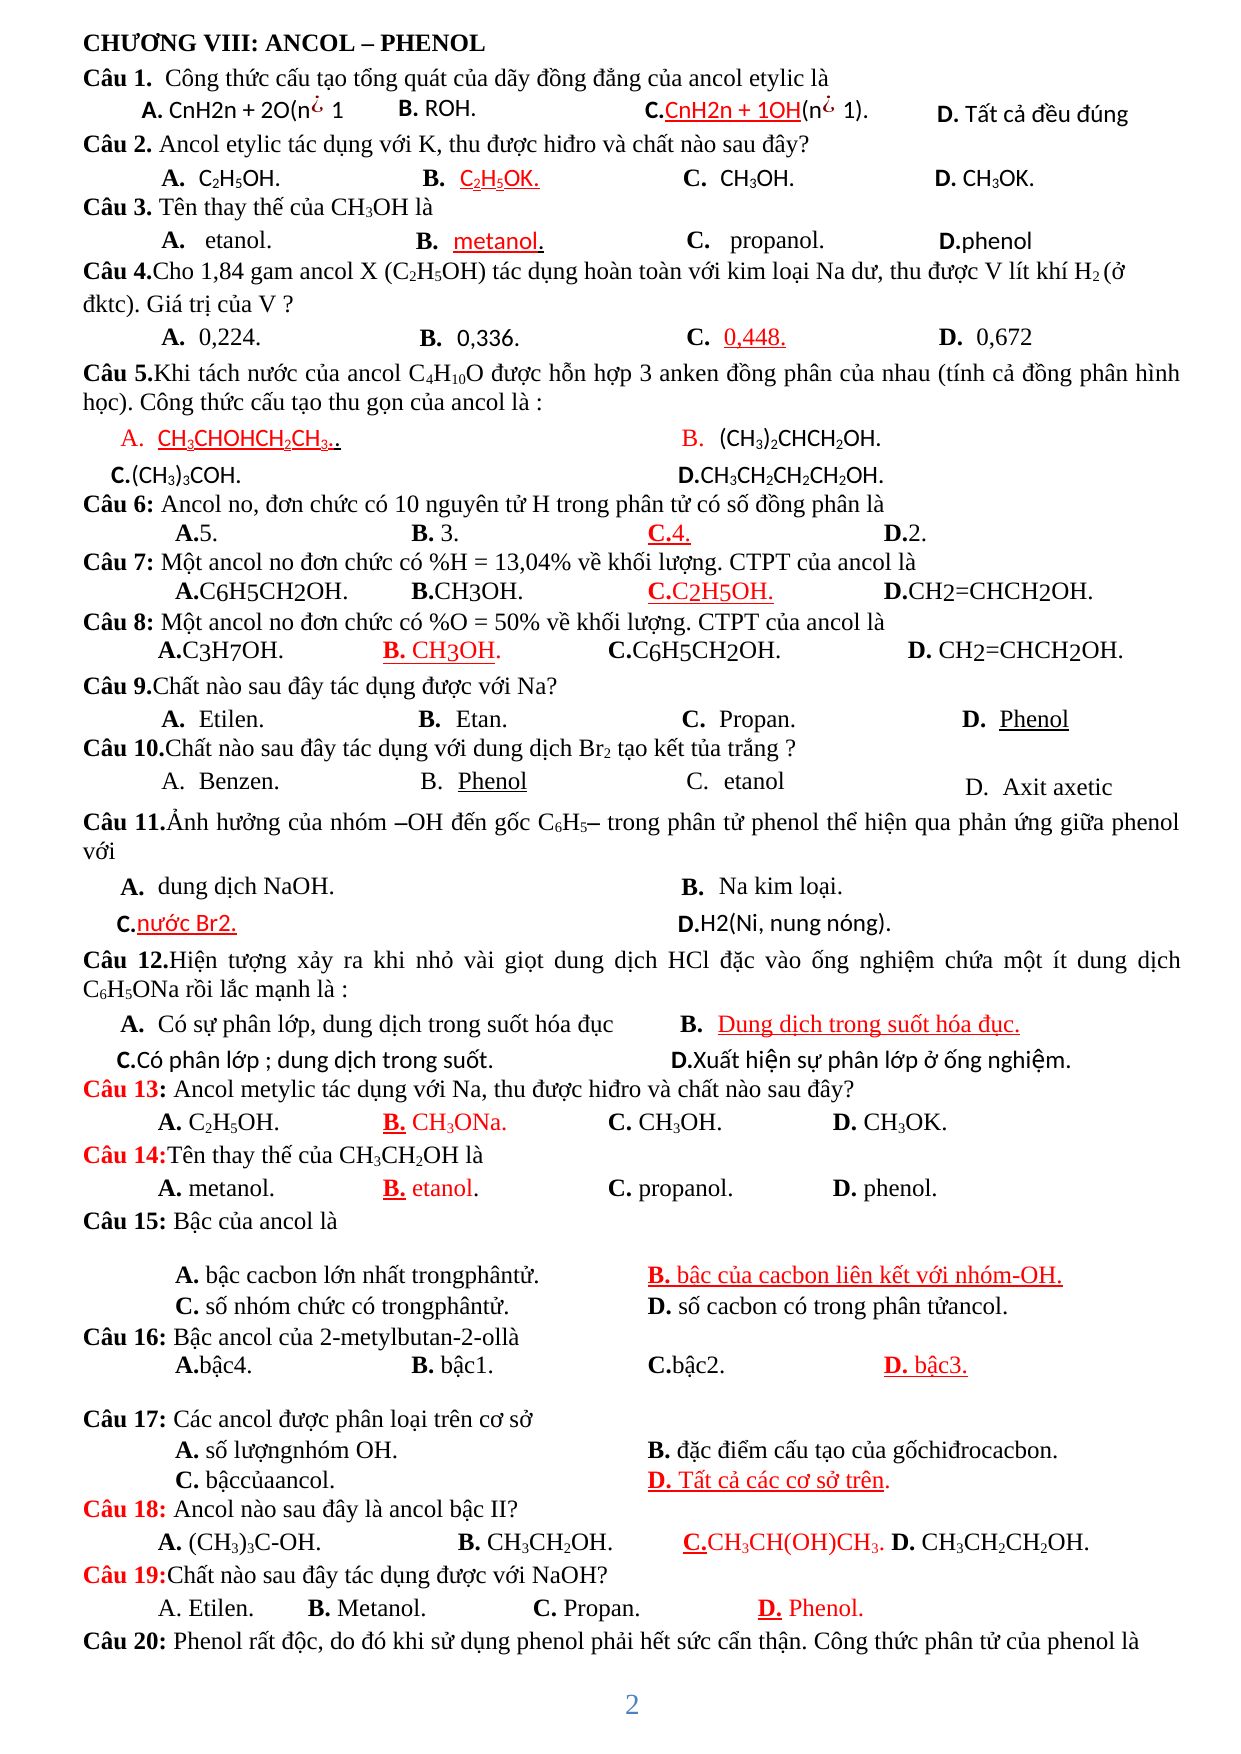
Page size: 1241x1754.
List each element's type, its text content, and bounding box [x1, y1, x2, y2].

text A. bậc cacbon lớn nhất trongphântử. B. bậc của cacbon liên kết với nhóm-OH. [175, 1260, 1181, 1289]
text A. C2H5OH. B. CH3ONa. C. CH3OH. D. CH3OK. [83, 1107, 1181, 1136]
table_header Phenol [371, 766, 637, 801]
table_header Etan. [369, 704, 633, 733]
table_header Có sự phân lớp, dung dịch trong suốt hóa đục [71, 1003, 631, 1038]
table_header B. ROH. [369, 92, 633, 129]
table_header D. Tất cả đều đúng [914, 92, 1192, 129]
text Câu 16: Bậc ancol của 2-metylbutan-2-ollà [83, 1322, 1181, 1351]
text Câu 17: Các ancol được phân loại trên cơ sở [83, 1404, 1181, 1433]
text Câu 6: Ancol no, đơn chức có 10 nguyên tử H trong phân tử có số đồng phân là [83, 489, 1181, 518]
text Câu 14:Tên thay thế của CH3CH2OH là [83, 1140, 1181, 1169]
text Câu 12.Hiện tượng xảy ra khi nhỏ vài giọt dung dịch HCl đặc vào ống nghiệm chứa một ít dung dịch C6H5ONa rồi lắc mạnh là : [83, 945, 1181, 1003]
text Câu 19:Chất nào sau đây tác dụng được với NaOH? [83, 1560, 1181, 1589]
table_header 0,672 [918, 322, 1192, 352]
table_header Etilen. [112, 704, 369, 733]
text Câu 3. Tên thay thế của CH3OH là [83, 192, 1181, 221]
table_header Axit axetic [916, 766, 1192, 801]
text Câu 15: Bậc của ancol là [83, 1206, 1181, 1235]
text A.bậc4. B. bậc1. C.bậc2. D. bậc3. [175, 1351, 1181, 1379]
text Câu 5.Khi tách nước của ancol C4H10O được hỗn hợp 3 anken đồng phân của nhau (tính cả đồng phân hình học). Công thức cấu tạo thu gọn của ancol là : [83, 358, 1181, 416]
table_header 0,448. [637, 322, 918, 352]
text C. số nhóm chức có trongphântử. D. số cacbon có trong phân tửancol. [175, 1291, 1181, 1320]
table_cell C.(CH3)3COH. [71, 453, 633, 489]
text CHƯƠNG VIII: ANCOL – PHENOL [83, 28, 1181, 57]
table_header 0,224. [112, 322, 371, 352]
table_cell C.nước Br2. [71, 901, 632, 939]
table_header Phenol [913, 704, 1192, 733]
text Câu 10.Chất nào sau đây tác dụng với dung dịch Br2 tạo kết tủa trắng ? [83, 733, 1181, 762]
table_header A. CnH2n + 2O(n1 [112, 92, 369, 129]
text A. (CH3)3C-OH. B. CH3CH2OH. C.CH3CH(OH)CH3. D. CH3CH2CH2OH. [83, 1527, 1181, 1556]
table_header propanol. [637, 225, 916, 256]
text A. số lượngnhóm OH. B. đặc điểm cấu tạo của gốchiđrocacbon. [175, 1435, 1181, 1464]
table_cell D.CH3CH2CH2CH2OH. [633, 453, 1192, 489]
table_header CH3OH. [643, 162, 923, 192]
table_header etanol [637, 766, 916, 801]
text Câu 11.Ảnh hưởng của nhóm –OH đến gốc C6H5– trong phân tử phenol thể hiện qua phản ứng giữa phenol với [83, 807, 1181, 865]
text Câu 9.Chất nào sau đây tác dụng được với Na? [83, 671, 1181, 700]
text Câu 2. Ancol etylic tác dụng với K, thu được hiđro và chất nào sau đây? [83, 129, 1181, 157]
table_header Benzen. [112, 766, 371, 801]
table_header Dung dịch trong suốt hóa đục. [631, 1003, 1192, 1038]
table_header metanol. [367, 225, 637, 256]
text Câu 20: Phenol rất độc, do đó khi sử dụng phenol phải hết sức cẩn thận. Công thức phân tử của phenol là [83, 1626, 1181, 1655]
text Câu 13: Ancol metylic tác dụng với Na, thu được hiđro và chất nào sau đây? [83, 1074, 1181, 1103]
text A. Etilen. B. Metanol. C. Propan. D. Phenol. [83, 1593, 1181, 1622]
table_header C2H5OH. [112, 162, 373, 192]
text Câu 7: Một ancol no đơn chức có %H = 13,04% về khối lượng. CTPT của ancol là [83, 547, 1181, 576]
table_cell D.Xuất hiện sự phân lớp ở ống nghiệm. [631, 1038, 1192, 1074]
table_header C.CnH2n + 1OH(n1). [634, 92, 914, 129]
text A.C3H7OH. B. CH3OH. C.C6H5CH2OH. D. CH2=CHCH2OH. [83, 636, 1181, 667]
table_header (CH3)2CHCH2OH. [633, 416, 1192, 453]
text Câu 8: Một ancol no đơn chức có %O = 50% về khối lượng. CTPT của ancol là [83, 607, 1181, 636]
table_header C2H5OK. [374, 162, 643, 192]
table_header D.phenol [916, 225, 1192, 256]
text C. bậccủaancol. D. Tất cả các cơ sở trên. [175, 1466, 1181, 1494]
table_header CH3CHOHCH2CH3.. [71, 416, 633, 453]
text Câu 4.Cho 1,84 gam ancol X (C2H5OH) tác dụng hoàn toàn với kim loại Na dư, thu được V lít khí H2 (ở đktc). Giá trị của V ? [83, 256, 1181, 317]
table_header etanol. [112, 225, 367, 256]
table_cell C.Có phân lớp ; dung dịch trong suốt. [71, 1038, 631, 1074]
table_header Na kim loại. [633, 865, 1192, 901]
text Câu 1. Công thức cấu tạo tổng quát của dãy đồng đẳng của ancol etylic là [83, 63, 1181, 92]
table_header Propan. [633, 704, 913, 733]
text A.5. B. 3. C.4. D.2. [175, 518, 1181, 547]
table_header dung dịch NaOH. [71, 865, 632, 901]
text Câu 18: Ancol nào sau đây là ancol bậc II? [83, 1494, 1181, 1523]
text A.C6H5CH2OH. B.CH3OH. C.C2H5OH. D.CH2=CHCH2OH. [175, 576, 1181, 607]
table_header D. CH3OK. [923, 162, 1192, 192]
table_cell D.H2(Ni, nung nóng). [633, 901, 1192, 939]
text A. metanol. B. etanol. C. propanol. D. phenol. [83, 1173, 1181, 1202]
table_header 0,336. [371, 322, 637, 352]
